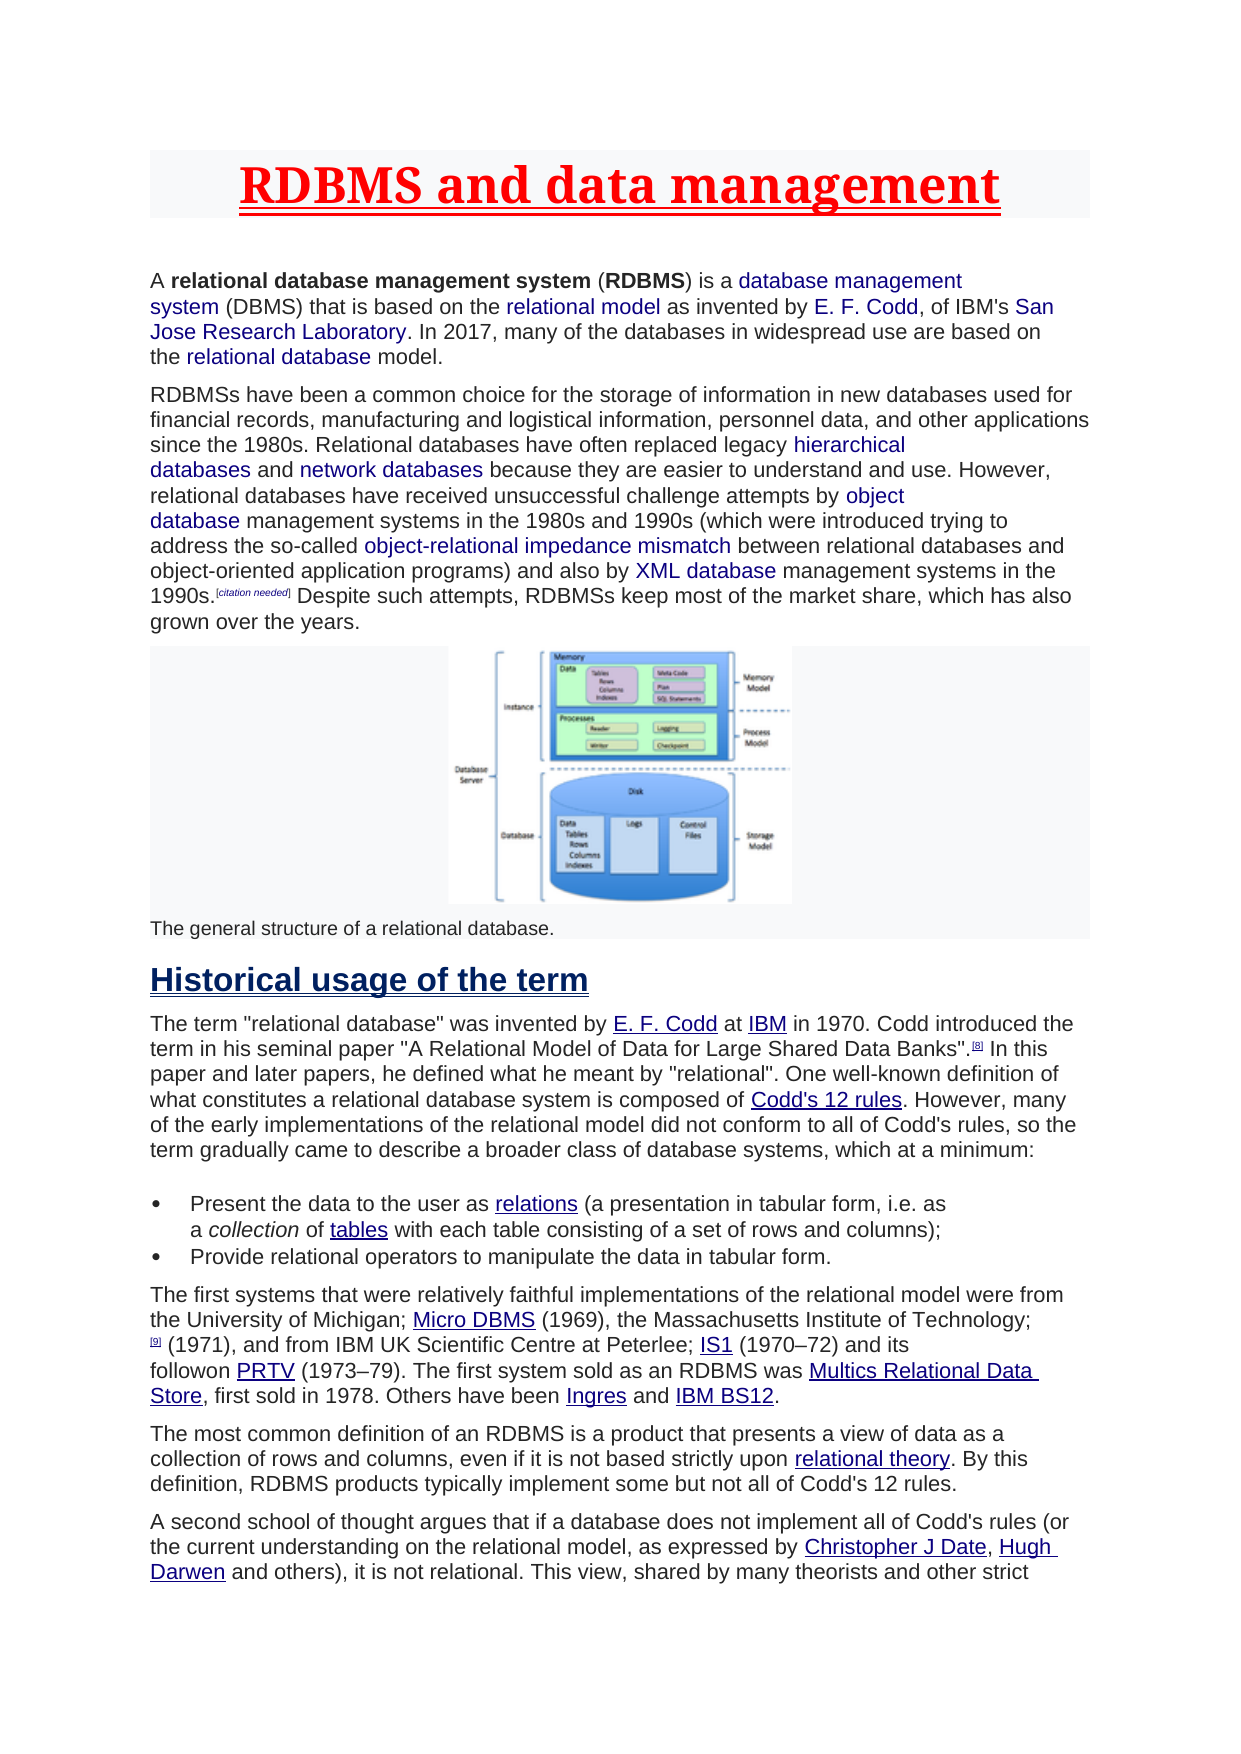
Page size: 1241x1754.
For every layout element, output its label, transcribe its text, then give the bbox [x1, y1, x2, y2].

picture [448, 646, 792, 904]
list Present the data to the user as relations (a presentation in tabular form, i.e. as a collection of tables with each table consisting of a set of rows and columns); [152, 1191, 1090, 1242]
text The most common definition of an RDBMS is a product that presents a view of data as a collection of rows and columns, even if it is not based strictly upon relational theory. By this definition, RDBMS products typically implement some but not all of Codd's 12 rules. [150, 1420, 1090, 1496]
list Provide relational operators to manipulate the data in tabular form. [152, 1244, 1090, 1269]
text RDBMSs have been a common choice for the storage of information in new databases used for financial records, manufacturing and logistical information, personnel data, and other applications since the 1980s. Relational databases have often replaced legacy hierarchical databases and network databases because they are easier to understand and use. However, relational databases have received unsuccessful challenge attempts by object database management systems in the 1980s and 1990s (which were introduced trying to address the so-called object-relational impedance mismatch between relational databases and object-oriented application programs) and also by XML database management systems in the 1990s.[citation needed] Despite such attempts, RDBMSs keep most of the market share, which has also grown over the years. [150, 382, 1090, 634]
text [150, 1508, 1090, 1584]
text Historical usage of the term [150, 960, 1090, 998]
text The first systems that were relatively faithful implementations of the relational model were from the University of Michigan; Micro DBMS (1969), the Massachusetts Institute of Technology;[9] (1971), and from IBM UK Scientific Centre at Peterlee; IS1 (1970–72) and its followon PRTV (1973–79). The first system sold as an RDBMS was Multics Relational Data Store, first sold in 1978. Others have been Ingres and IBM BS12. [150, 1282, 1090, 1408]
text A relational database management system (RDBMS) is a database management system (DBMS) that is based on the relational model as invented by E. F. Codd, of IBM's San Jose Research Laboratory. In 2017, many of the databases in widespread use are based on the relational database model. [150, 268, 1090, 369]
text The general structure of a relational database. [150, 904, 1090, 939]
text RDBMS and data management [150, 150, 1090, 218]
text The term "relational database" was invented by E. F. Codd at IBM in 1970. Codd introduced the term in his seminal paper "A Relational Model of Data for Large Shared Data Banks".[8] In this paper and later papers, he defined what he meant by "relational". One well-known definition of what constitutes a relational database system is composed of Codd's 12 rules. However, many of the early implementations of the relational model did not conform to all of Codd's rules, so the term gradually came to describe a broader class of database systems, which at a minimum: [150, 1011, 1090, 1162]
